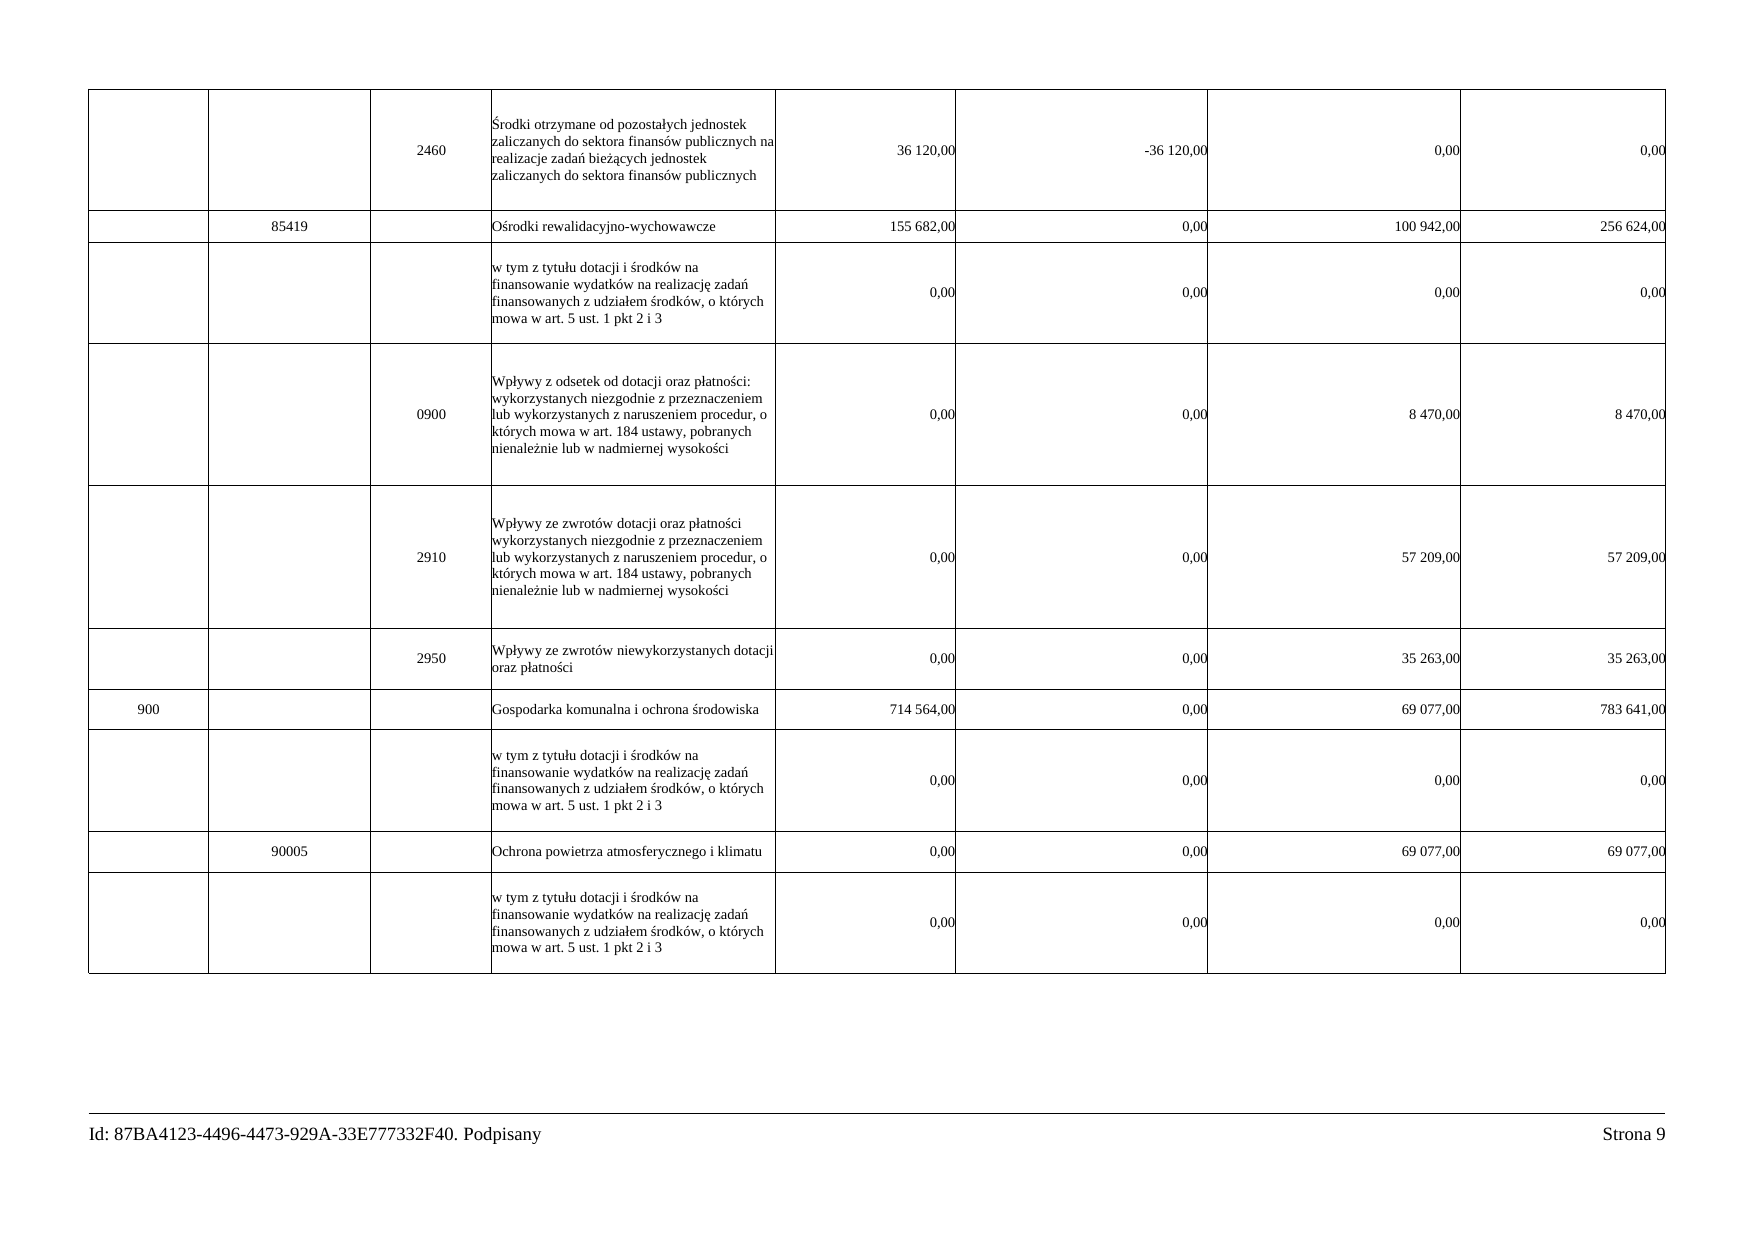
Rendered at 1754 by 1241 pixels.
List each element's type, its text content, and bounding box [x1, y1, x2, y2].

table_cell 0,00 [1461, 90, 1665, 210]
table_cell [371, 690, 491, 729]
table_cell 0,00 [956, 690, 1207, 729]
table_cell [89, 90, 208, 210]
table_cell [371, 243, 491, 343]
table_cell 0,00 [956, 344, 1207, 485]
table_cell 57 209,00 [1208, 486, 1460, 628]
table_cell 0,00 [776, 730, 955, 831]
table_cell 36 120,00 [776, 90, 955, 210]
table_cell [209, 730, 370, 831]
table_cell 0,00 [776, 486, 955, 628]
table_cell Środki otrzymane od pozostałych jednostek zaliczanych do sektora finansów publicznych na realizacje zadań bieżących jednostek zaliczanych do sektora finansów publicznych [492, 90, 775, 210]
table_cell 0,00 [776, 243, 955, 343]
table_cell 100 942,00 [1208, 211, 1460, 242]
table_cell [89, 344, 208, 485]
table_cell [89, 486, 208, 628]
table_cell 714 564,00 [776, 690, 955, 729]
table_cell 0,00 [956, 486, 1207, 628]
table_cell [89, 211, 208, 242]
table_cell 85419 [209, 211, 370, 242]
table_cell [209, 873, 370, 973]
table_cell 155 682,00 [776, 211, 955, 242]
table_cell Ośrodki rewalidacyjno-wychowawcze [492, 211, 775, 242]
table_cell 0,00 [956, 730, 1207, 831]
table_cell [89, 629, 208, 688]
table_cell 0,00 [956, 873, 1207, 973]
table_cell 69 077,00 [1461, 832, 1665, 871]
table_cell [89, 730, 208, 831]
table_cell [209, 243, 370, 343]
table_cell 900 [89, 690, 208, 729]
table_cell 57 209,00 [1461, 486, 1665, 628]
table_cell [371, 730, 491, 831]
table_cell 8 470,00 [1461, 344, 1665, 485]
table_cell 0,00 [956, 832, 1207, 871]
table_cell 0,00 [776, 629, 955, 688]
table_cell [89, 832, 208, 871]
table_cell 0,00 [956, 243, 1207, 343]
table_cell Wpływy ze zwrotów dotacji oraz płatności wykorzystanych niezgodnie z przeznaczeniem lub wykorzystanych z naruszeniem procedur, o których mowa w art. 184 ustawy, pobranych nienależnie lub w nadmiernej wysokości [492, 486, 775, 628]
table_cell 69 077,00 [1208, 832, 1460, 871]
table_cell 90005 [209, 832, 370, 871]
table_cell [371, 211, 491, 242]
table_cell [209, 486, 370, 628]
table_cell 783 641,00 [1461, 690, 1665, 729]
table_cell [209, 344, 370, 485]
table_cell 0,00 [1461, 243, 1665, 343]
table_cell 35 263,00 [1461, 629, 1665, 688]
table_cell Wpływy z odsetek od dotacji oraz płatności: wykorzystanych niezgodnie z przeznaczeniem lub wykorzystanych z naruszeniem procedur, o których mowa w art. 184 ustawy, pobranych nienależnie lub w nadmiernej wysokości [492, 344, 775, 485]
table_cell 0,00 [1208, 90, 1460, 210]
table_cell 0,00 [1208, 243, 1460, 343]
table_cell Gospodarka komunalna i ochrona środowiska [492, 690, 775, 729]
table_cell 0,00 [776, 873, 955, 973]
table_cell 35 263,00 [1208, 629, 1460, 688]
table_cell [89, 243, 208, 343]
table_cell 2460 [371, 90, 491, 210]
table_cell Ochrona powietrza atmosferycznego i klimatu [492, 832, 775, 871]
table_cell [371, 832, 491, 871]
table_cell 0,00 [1208, 730, 1460, 831]
table_cell [89, 873, 208, 973]
table_cell -36 120,00 [956, 90, 1207, 210]
table_cell [209, 690, 370, 729]
table_cell 0,00 [956, 629, 1207, 688]
table_cell 0,00 [1208, 873, 1460, 973]
table_cell [209, 629, 370, 688]
table_cell 256 624,00 [1461, 211, 1665, 242]
table_cell 69 077,00 [1208, 690, 1460, 729]
table_cell 0,00 [956, 211, 1207, 242]
table_cell 0,00 [776, 832, 955, 871]
table_cell Wpływy ze zwrotów niewykorzystanych dotacji oraz płatności [492, 629, 775, 688]
table_cell [371, 873, 491, 973]
table_cell 2950 [371, 629, 491, 688]
table_cell 8 470,00 [1208, 344, 1460, 485]
table_cell 0,00 [1461, 873, 1665, 973]
table_cell 0,00 [776, 344, 955, 485]
table_cell [209, 90, 370, 210]
table_cell 0,00 [1461, 730, 1665, 831]
table_cell 2910 [371, 486, 491, 628]
table_cell 0900 [371, 344, 491, 485]
